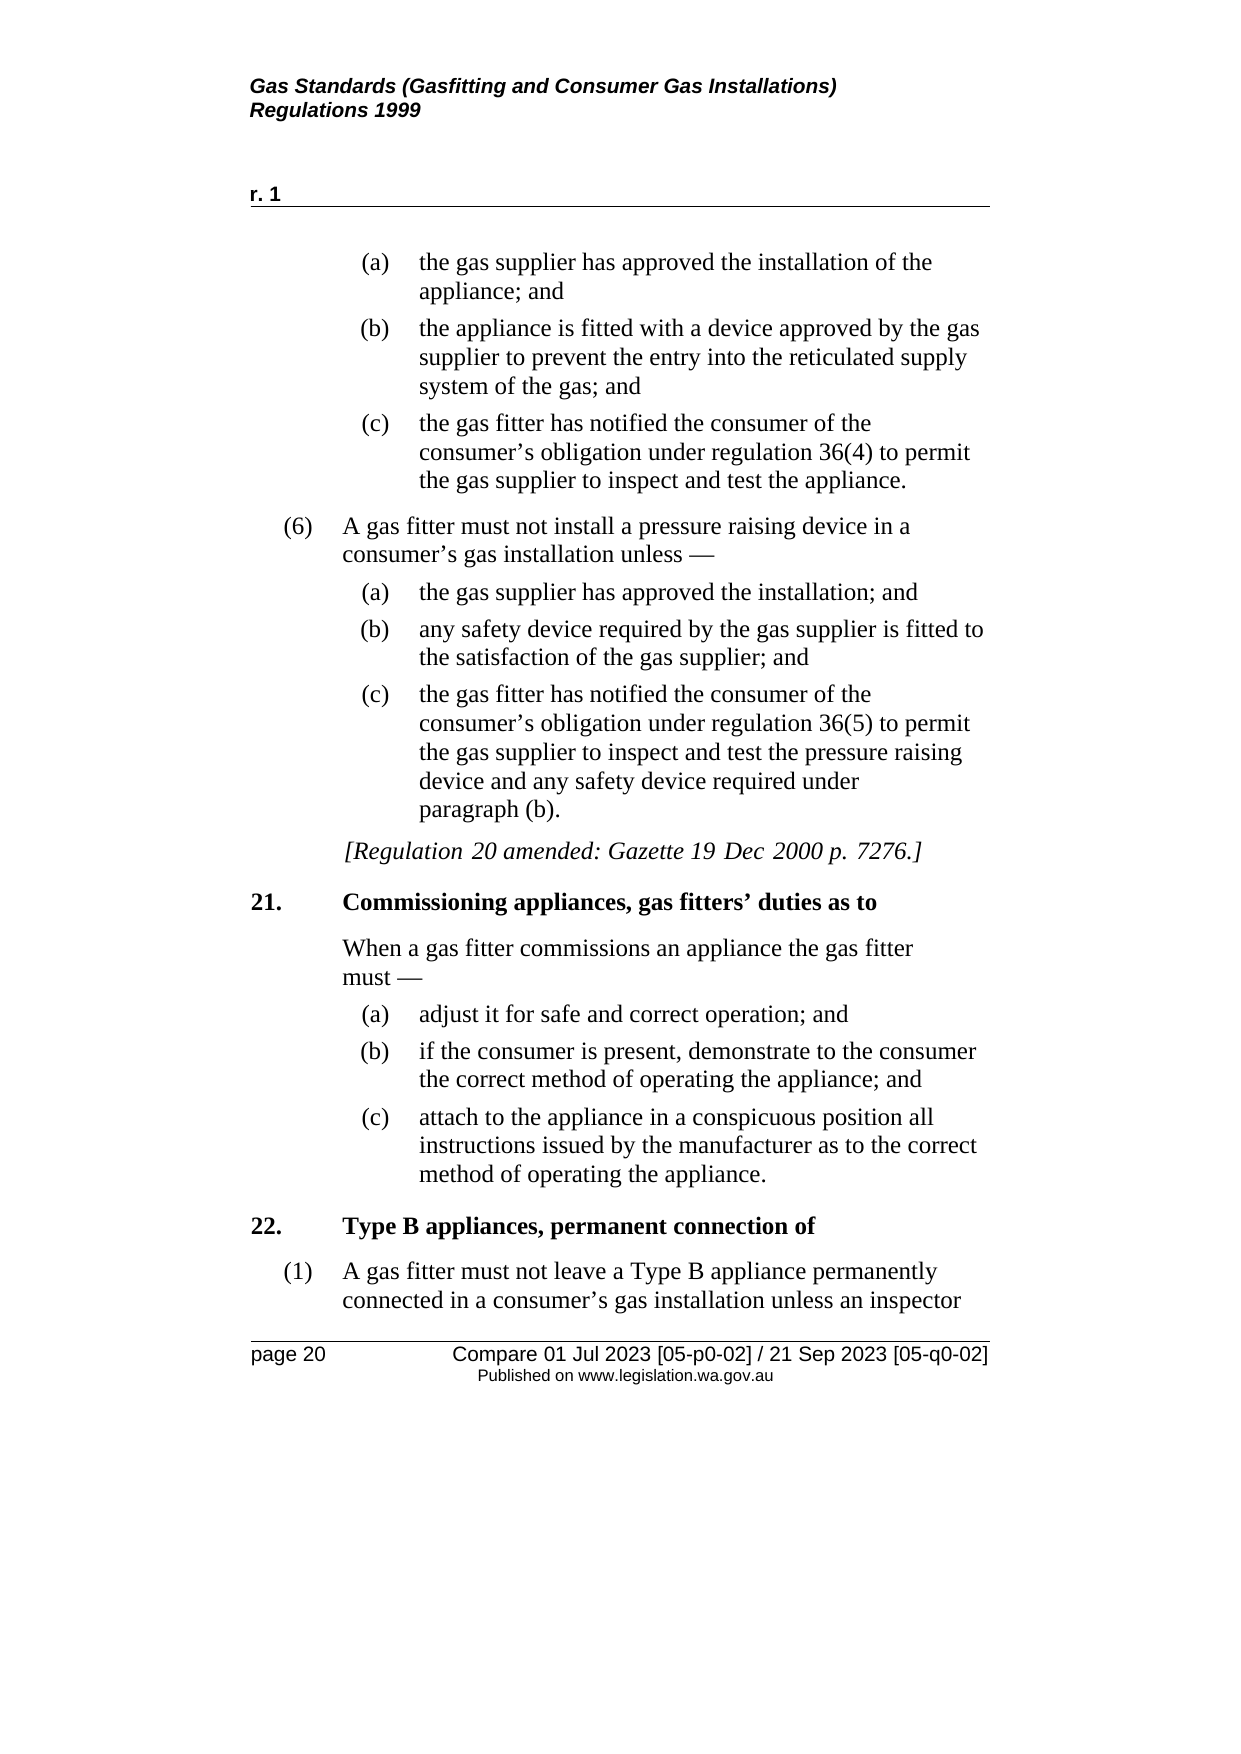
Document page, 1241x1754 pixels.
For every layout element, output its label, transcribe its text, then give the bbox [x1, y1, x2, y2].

text (c) the gas fitter has notified the consumer of the consumer’s obligation under regulation 36(4) to permit the gas supplier to inspect and test the appliance. [251, 408, 990, 494]
text (c) attach to the appliance in a conspicuous position all instructions issued by the manufacturer as to the correct method of operating the appliance. [251, 1102, 990, 1188]
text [251, 1256, 990, 1314]
text (6) A gas fitter must not install a pressure raising device in a consumer’s gas installation unless — [251, 511, 990, 568]
text (b) the appliance is fitted with a device approved by the gas supplier to prevent the entry into the reticulated supply system of the gas; and [251, 313, 990, 399]
text (a) the gas supplier has approved the installation; and [251, 577, 990, 605]
subtitle 22. Type B appliances, permanent connection of [251, 1211, 990, 1239]
text When a gas fitter commissions an appliance the gas fitter must — [251, 933, 990, 990]
text (b) any safety device required by the gas supplier is fitted to the satisfaction of the gas supplier; and [251, 614, 990, 671]
text (c) the gas fitter has notified the consumer of the consumer’s obligation under regulation 36(5) to permit the gas supplier to inspect and test the pressure raising device and any safety device required under paragraph (b). [251, 679, 990, 823]
subtitle 21. Commissioning appliances, gas fitters’ duties as to [251, 887, 990, 916]
text (a) adjust it for safe and correct operation; and [251, 999, 990, 1027]
text [Regulation 20 amended: Gazette 19 Dec 2000 p. 7276.] [251, 836, 990, 864]
text (a) the gas supplier has approved the installation of the appliance; and [251, 247, 990, 305]
text (b) if the consumer is present, demonstrate to the consumer the correct method of operating the appliance; and [251, 1036, 990, 1093]
